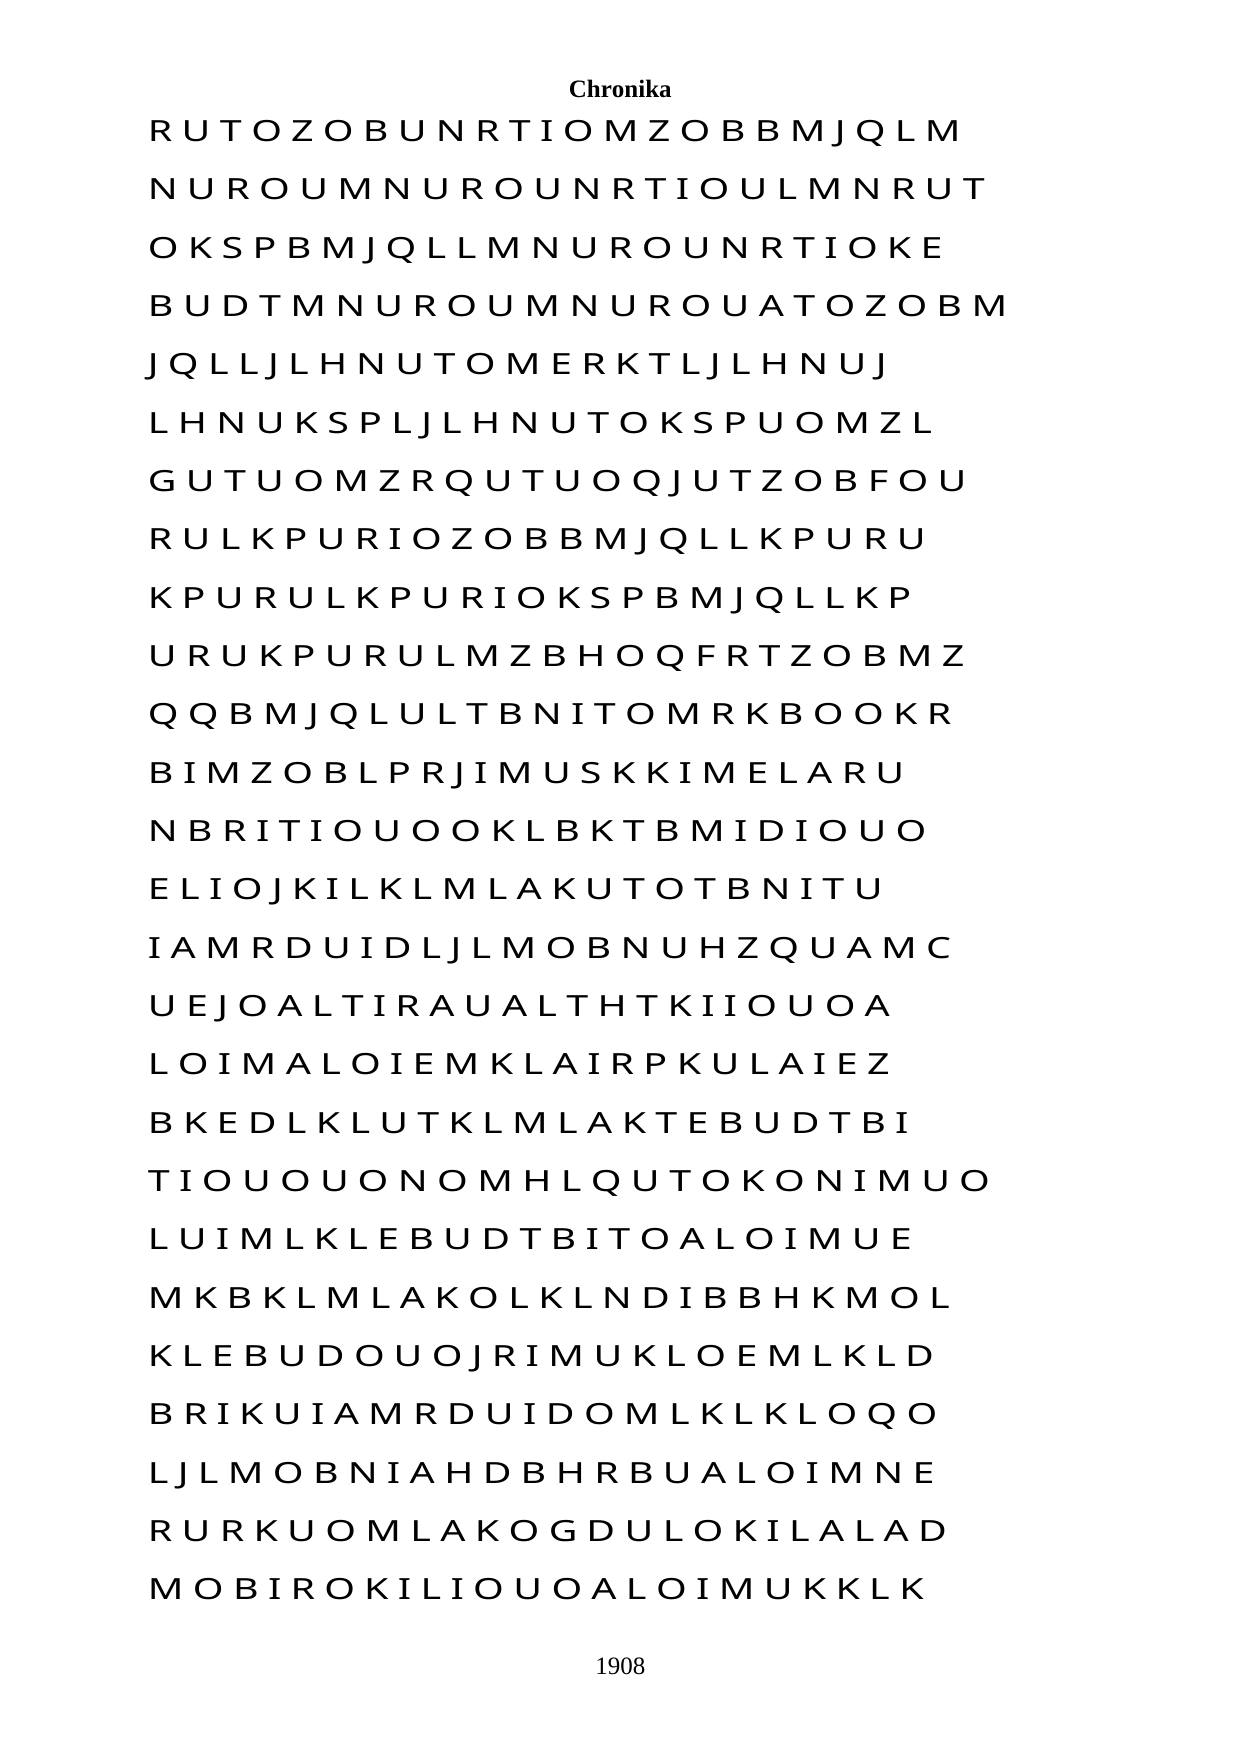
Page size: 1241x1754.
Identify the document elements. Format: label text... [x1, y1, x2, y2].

text UEJOALTIRAUALTHTKIIOUOA [148, 993, 1092, 1022]
text IAMRDUIDLJLMOBNUHZQUAMC [148, 935, 1092, 964]
text BIMZOBLPRJIMUSKKIMELARU [148, 760, 1092, 789]
text BKEDLKLUTKLMLAKTEBUDTBI [148, 1110, 1092, 1139]
text RURKUOMLAKOGDULOKILALAD [148, 1518, 1092, 1547]
text LJLMOBNIAHDBHRBUALOIMNE [148, 1460, 1092, 1489]
text LOIMALOIEMKLAIRPKULAIEZ [148, 1051, 1092, 1081]
text GUTUOMZRQUTUOQJUTZOBFOU [148, 468, 1092, 497]
text BRIKUIAMRDUIDOMLKLKLOQO [148, 1401, 1092, 1431]
text KPURULKPURIOKSPBMJQLLKP [148, 585, 1092, 614]
text QQBMJQLULTBNITOMRKBOOKR [148, 701, 1092, 731]
text MKBKLMLAKOLKLNDIBBHKMOL [148, 1285, 1092, 1314]
text RUTOZOBUNRTIOMZOBBMJQLM [148, 118, 1092, 147]
text ELIOJKILKLMLAKUTOTBNITU [148, 876, 1092, 906]
text LUIMLKLEBUDTBITOALOIMUE [148, 1226, 1092, 1256]
text KLEBUDOUOJRIMUKLOEMLKLD [148, 1343, 1092, 1372]
text MOBIROKILIOUOALOIMUKKLK [148, 1576, 1092, 1606]
text OKSPBMJQLLMNUROUNRTIOKE [148, 235, 1092, 264]
text URUKPURULMZBHOQFRTZOBMZ [148, 643, 1092, 672]
text NBRITIOUOOKLBKTBMIDIOUO [148, 818, 1092, 847]
text NUROUMNUROUNRTIOULMNRUT [148, 176, 1092, 206]
text TIOUOUONOMHLQUTOKONIMUO [148, 1168, 1092, 1197]
text RULKPURIOZOBBMJQLLKPURU [148, 526, 1092, 556]
text JQLLJLHNUTOMERKTLJLHNUJ [148, 351, 1092, 381]
text LHNUKSPLJLHNUTOKSPUOMZL [148, 410, 1092, 439]
text BUDTMNUROUMNUROUATOZOBM [148, 293, 1092, 322]
